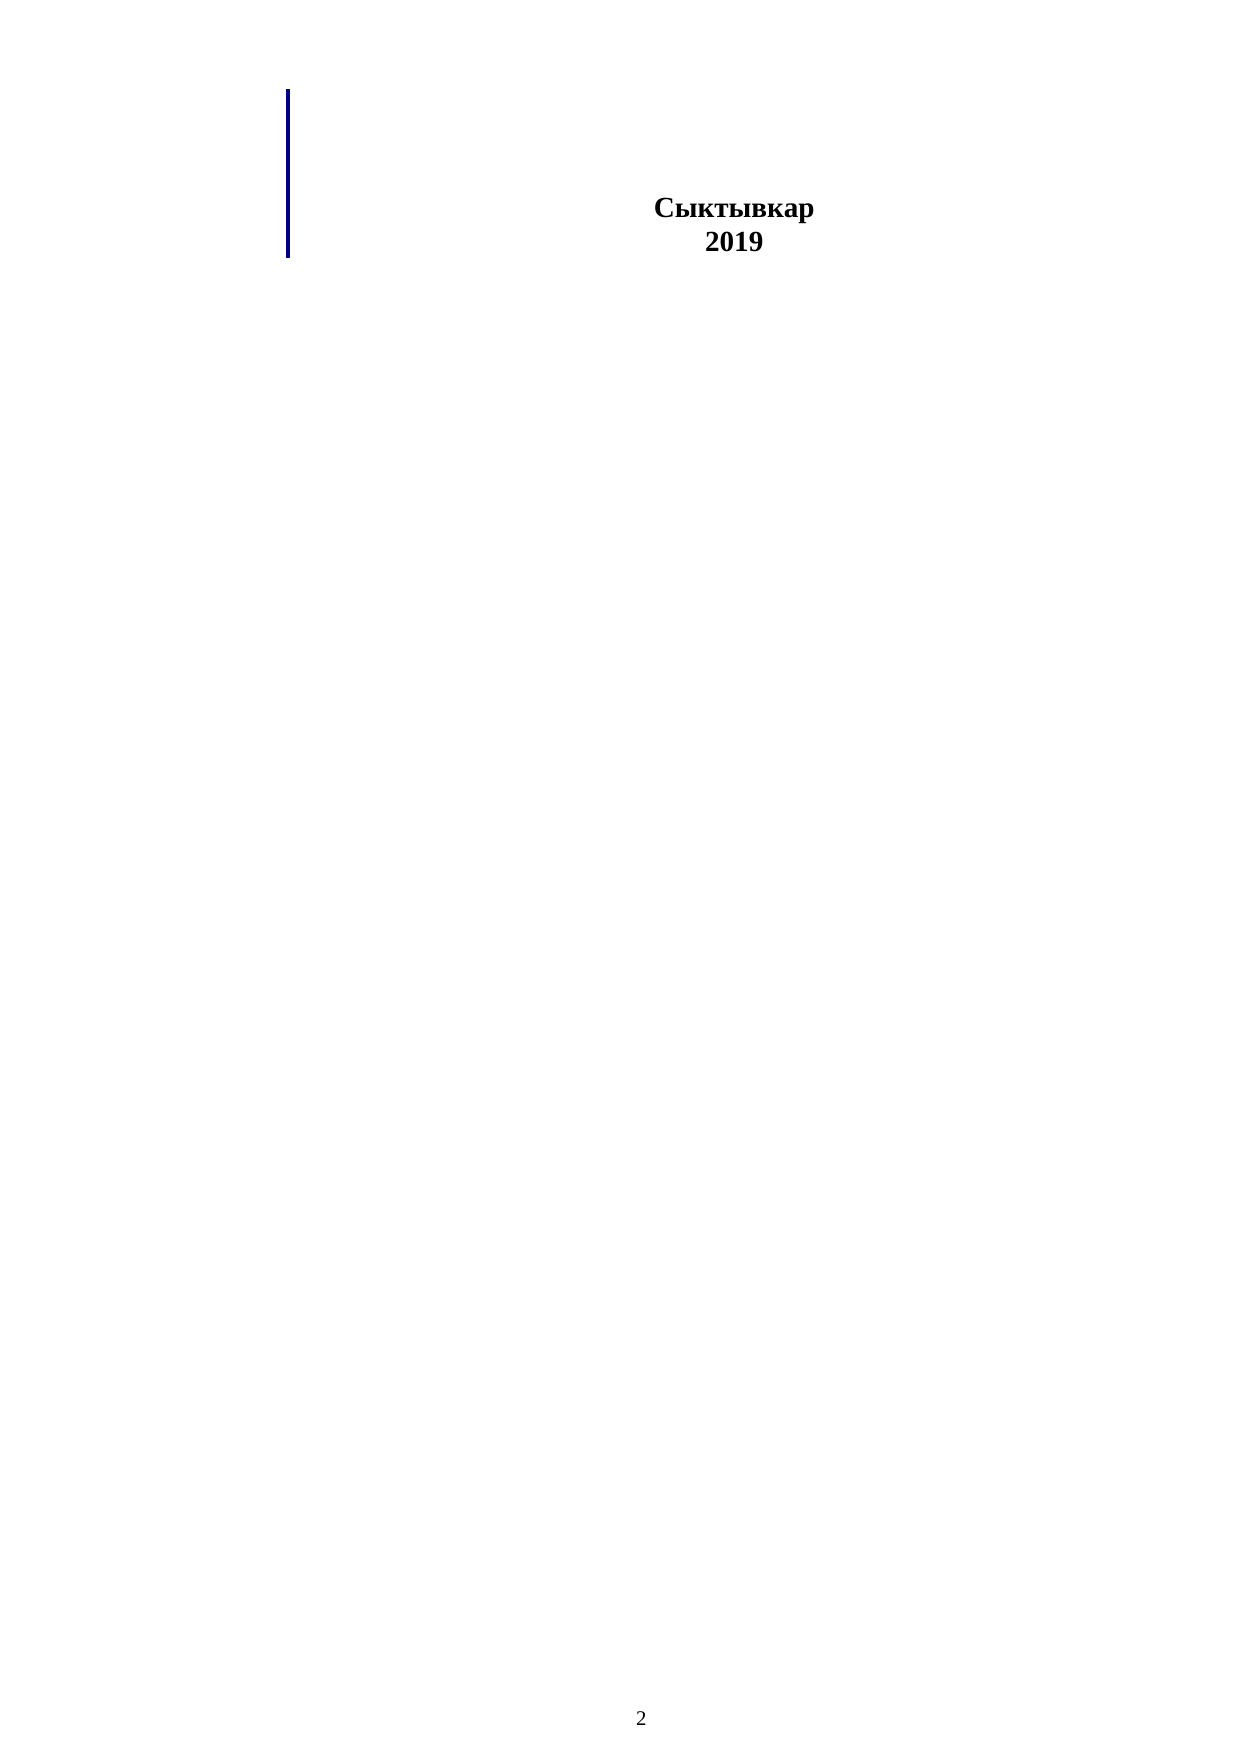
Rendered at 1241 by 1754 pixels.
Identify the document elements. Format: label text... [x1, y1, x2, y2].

table_cell Сыктывкар 2019 [290, 89, 1168, 257]
